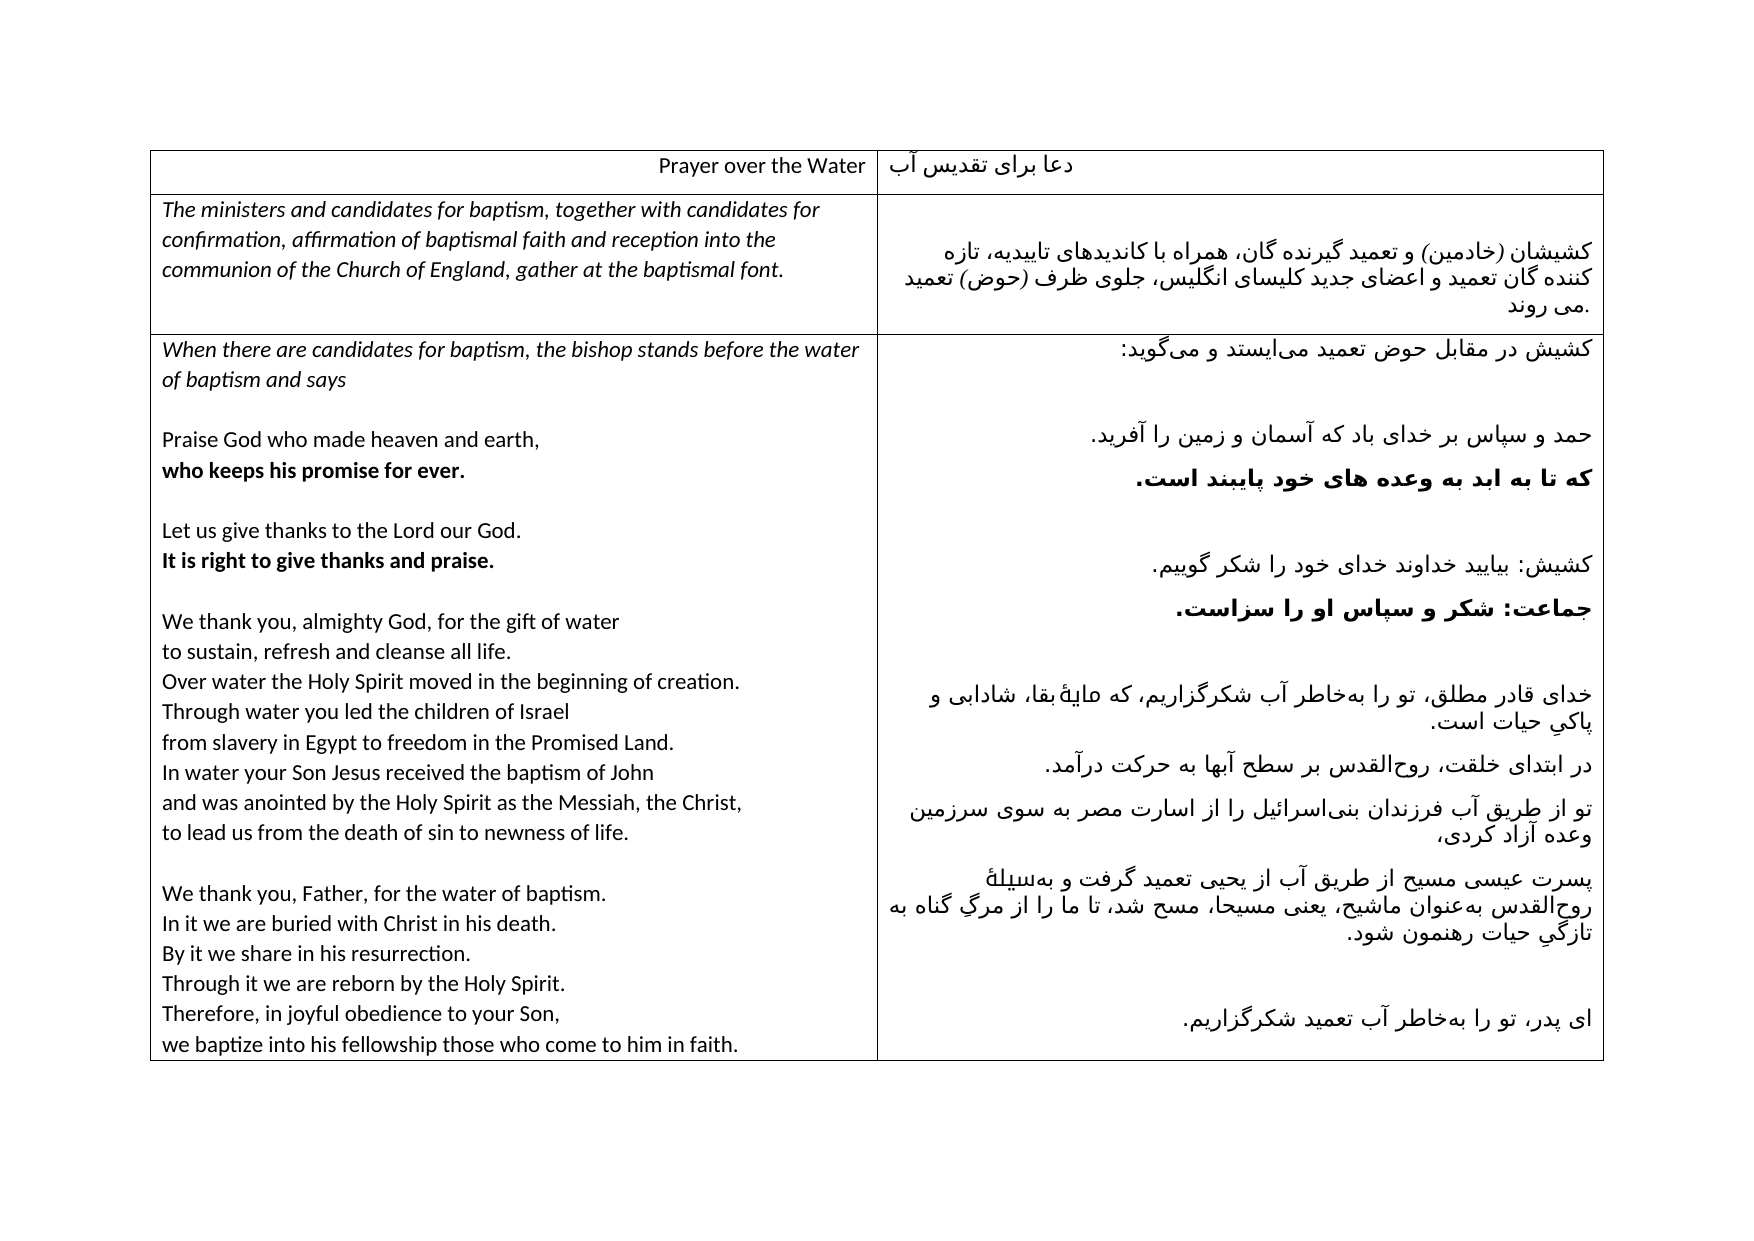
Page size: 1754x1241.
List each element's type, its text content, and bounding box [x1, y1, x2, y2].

table_cell دعا برای تقدیس آب [878, 151, 1603, 194]
table_cell کشیشان (خادمین) و تعمید گیرنده گان، همراه با کاندیدهای تاییدیه، تازه کننده گان تعمید و اعضای جدید کلیسای انگلیس، جلوی ظرف (حوض) تعمید می روند. [878, 195, 1603, 334]
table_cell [878, 335, 1603, 1060]
table_cell Prayer over the Water [151, 151, 877, 194]
table_cell The ministers and candidates for baptism, together with candidates for confirmation, affirmation of baptismal faith and reception into the communion of the Church of England, gather at the baptismal font. [151, 195, 877, 334]
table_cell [151, 335, 877, 1060]
